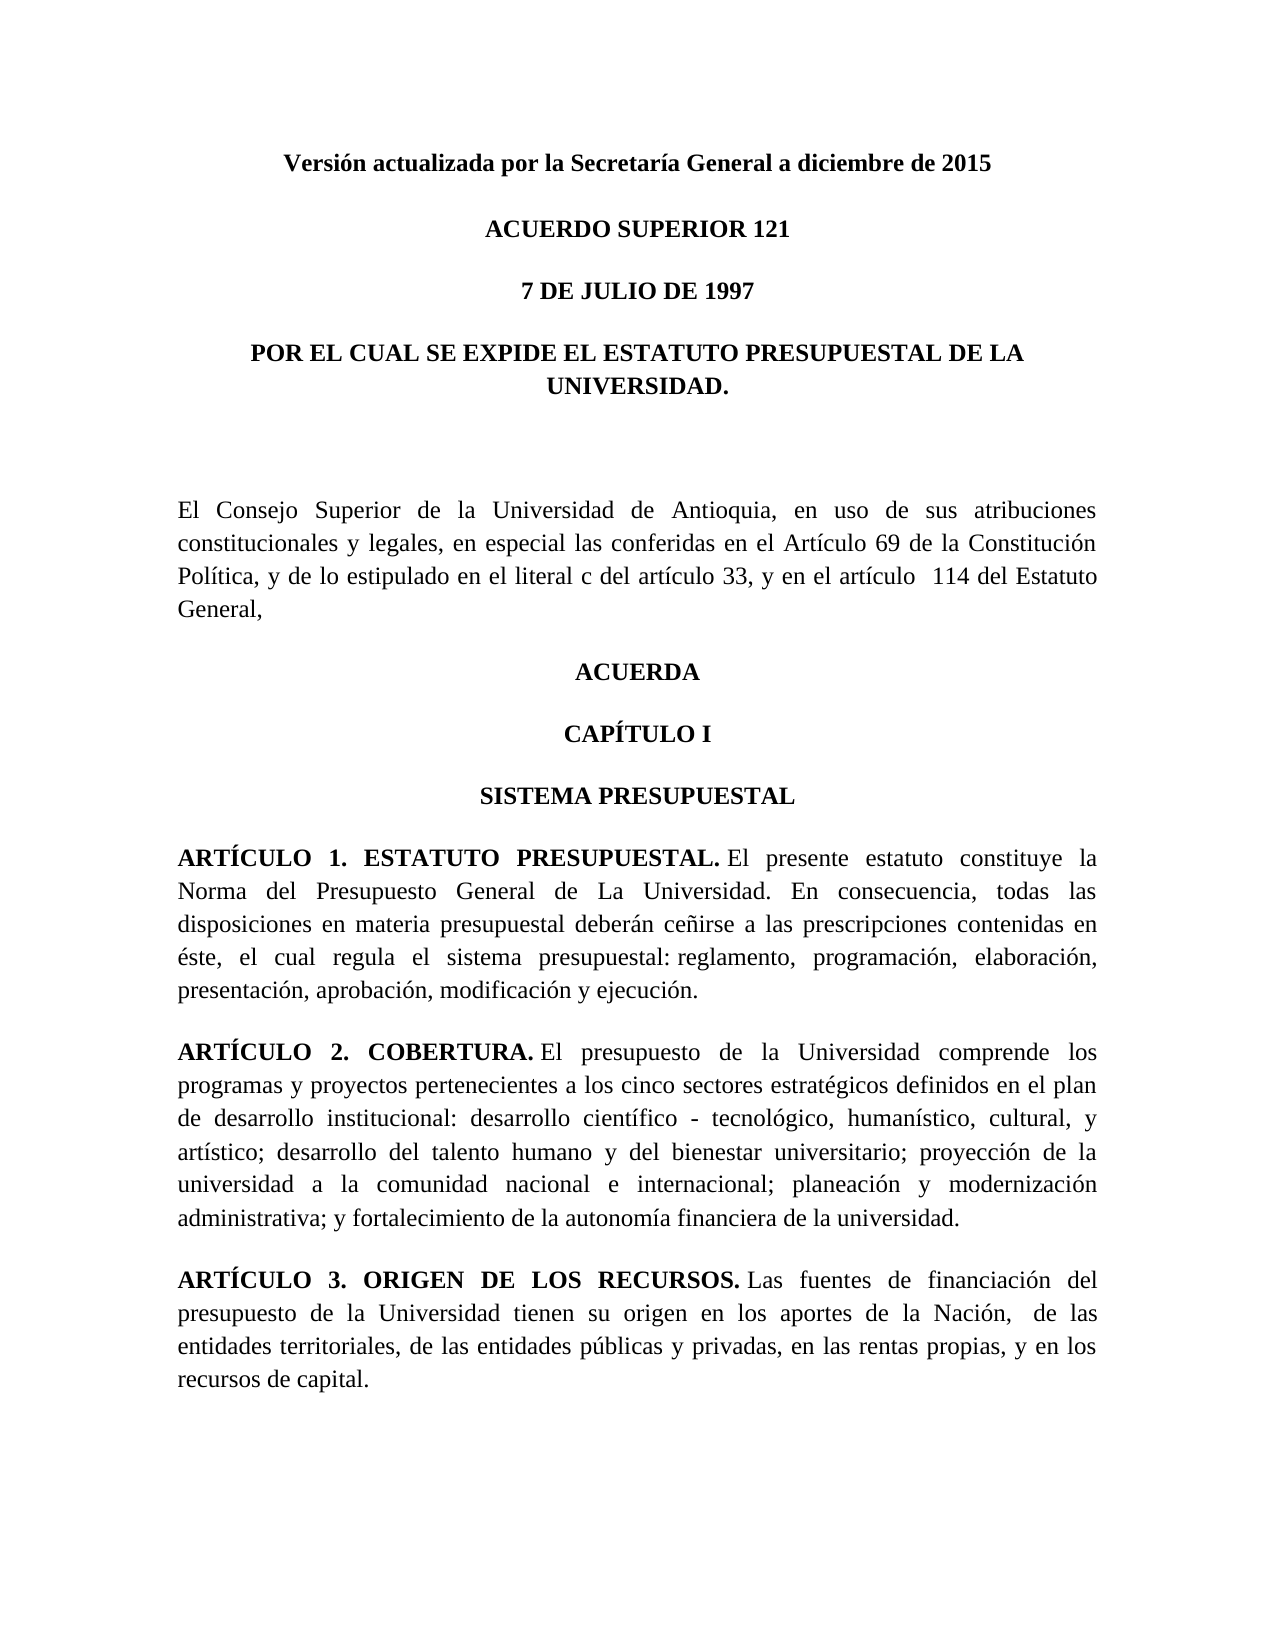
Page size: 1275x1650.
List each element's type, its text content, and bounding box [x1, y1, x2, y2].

text SISTEMA PRESUPUESTAL [177, 781, 1098, 810]
text El Consejo Superior de la Universidad de Antioquia, en uso de sus atribuciones constitucionales y legales, en especial las conferidas en el Artículo 69 de la Constitución Política, y de lo estipulado en el literal c del artículo 33, y en el artículo 114 del Estatuto General, [177, 495, 1098, 623]
text ACUERDO SUPERIOR 121 [177, 214, 1098, 242]
text ARTÍCULO 3. ORIGEN DE LOS RECURSOS. Las fuentes de financiación del presupuesto de la Universidad tienen su origen en los aportes de la Nación, de las entidades territoriales, de las entidades públicas y privadas, en las rentas propias, y en los recursos de capital. [177, 1265, 1098, 1393]
text CAPÍTULO I [177, 719, 1098, 748]
text ACUERDA [177, 657, 1098, 685]
text ARTÍCULO 1. ESTATUTO PRESUPUESTAL. El presente estatuto constituye la Norma del Presupuesto General de La Universidad. En consecuencia, todas las disposiciones en materia presupuestal deberán ceñirse a las prescripciones contenidas en éste, el cual regula el sistema presupuestal: reglamento, programación, elaboración, presentación, aprobación, modificación y ejecución. [177, 843, 1098, 1004]
text 7 DE JULIO DE 1997 [177, 276, 1098, 304]
text POR EL CUAL SE EXPIDE EL ESTATUTO PRESUPUESTAL DE LA UNIVERSIDAD. [177, 338, 1098, 400]
text ARTÍCULO 2. COBERTURA. El presupuesto de la Universidad comprende los programas y proyectos pertenecientes a los cinco sectores estratégicos definidos en el plan de desarrollo institucional: desarrollo científico - tecnológico, humanístico, cultural, y artístico; desarrollo del talento humano y del bienestar universitario; proyección de la universidad a la comunidad nacional e internacional; planeación y modernización administrativa; y fortalecimiento de la autonomía financiera de la universidad. [177, 1037, 1098, 1231]
text Versión actualizada por la Secretaría General a diciembre de 2015 [177, 148, 1098, 176]
